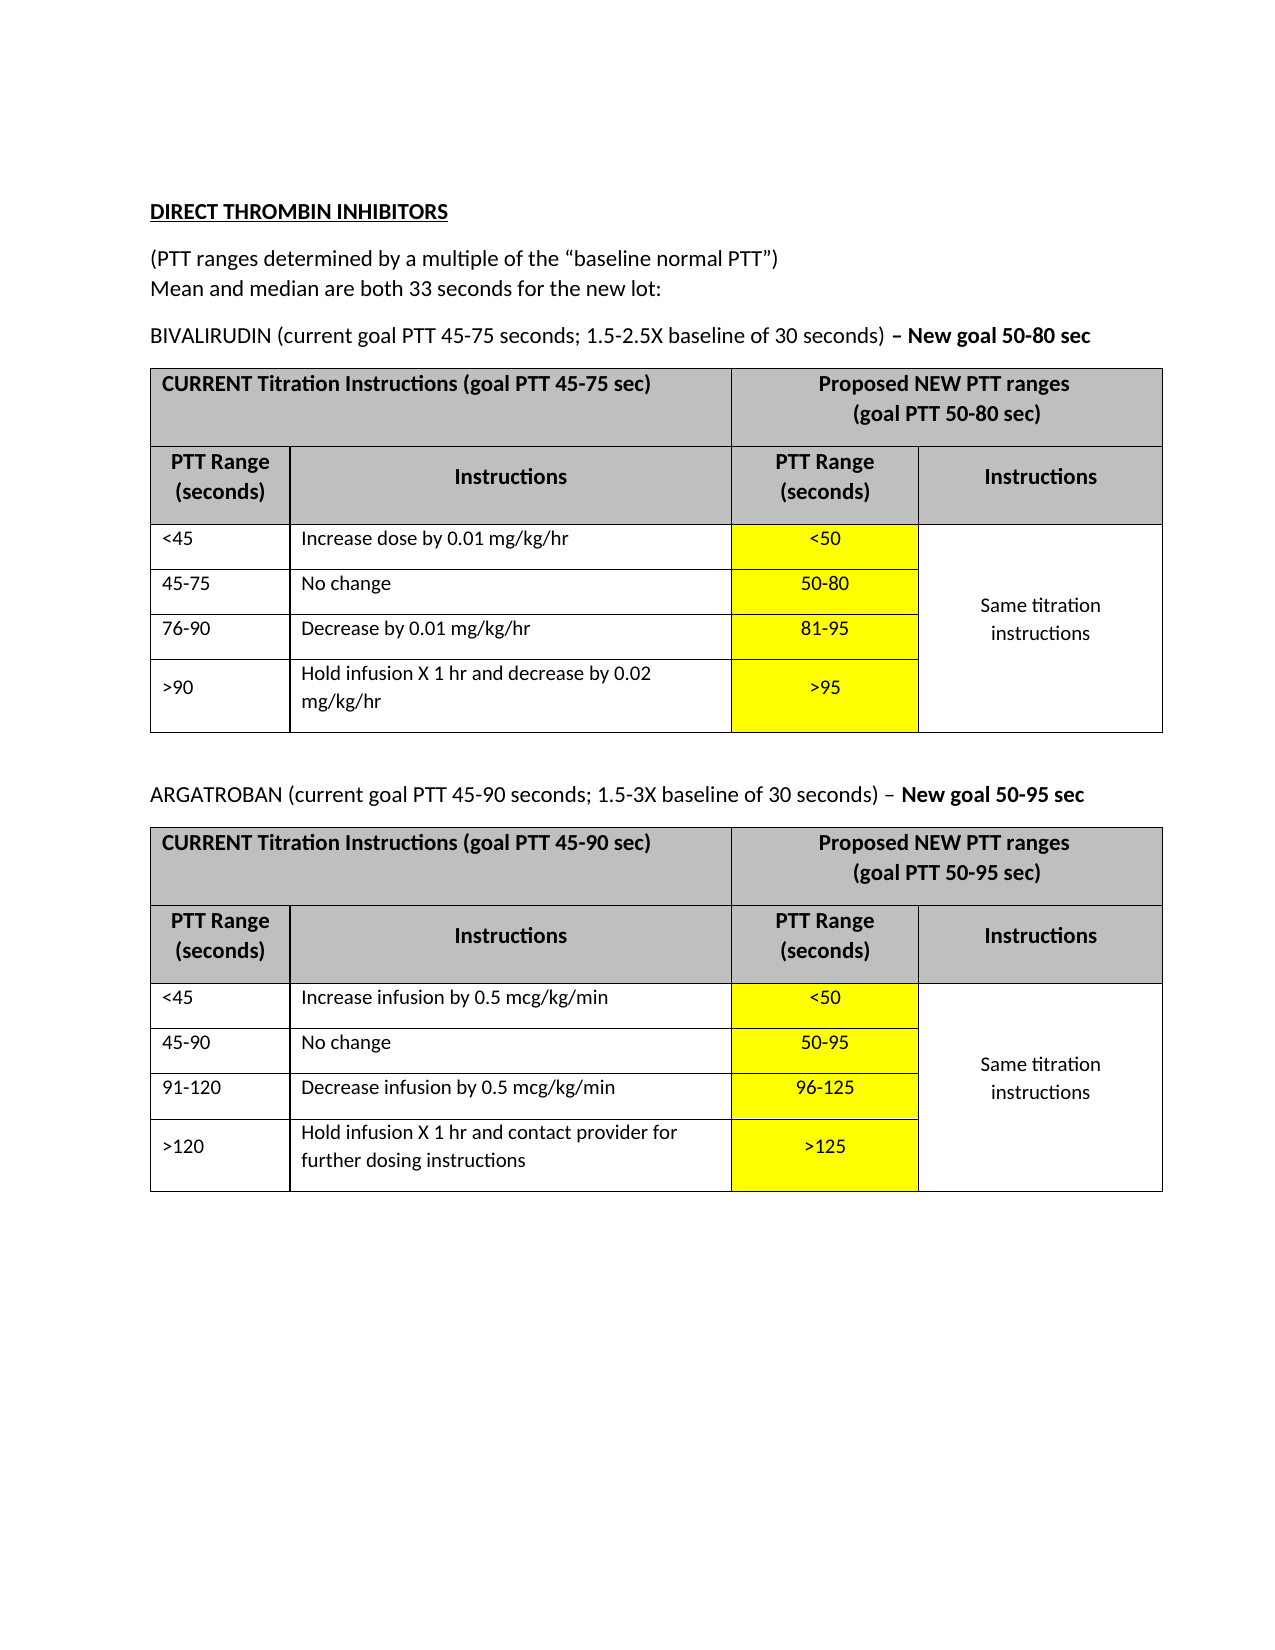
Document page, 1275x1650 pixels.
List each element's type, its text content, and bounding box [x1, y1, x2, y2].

table_cell 81-95 [732, 615, 918, 659]
table_cell 45-90 [151, 1029, 289, 1073]
table_cell Instructions [291, 447, 731, 524]
table_cell >90 [151, 660, 289, 732]
table_cell 76-90 [151, 615, 289, 659]
table_cell PTT Range (seconds) [732, 906, 918, 983]
table_cell No change [291, 570, 731, 614]
table_cell PTT Range (seconds) [732, 447, 918, 524]
table_cell 45-75 [151, 570, 289, 614]
table_cell PTT Range (seconds) [151, 906, 289, 983]
table_cell 50-80 [732, 570, 918, 614]
table_cell <45 [151, 984, 289, 1028]
table_header CURRENT Titration Instructions (goal PTT 45-90 sec) [151, 828, 731, 905]
table_cell No change [291, 1029, 731, 1073]
table_cell Instructions [919, 906, 1162, 983]
table_cell Same titration instructions [919, 525, 1162, 732]
table_header Proposed NEW PTT ranges (goal PTT 50-95 sec) [732, 828, 1162, 905]
text BIVALIRUDIN (current goal PTT 45-75 seconds; 1.5-2.5X baseline of 30 seconds) – New goal 50-80 sec [150, 321, 1125, 349]
table_cell <50 [732, 984, 918, 1028]
table_cell 96-125 [732, 1074, 918, 1118]
table_header CURRENT Titration Instructions (goal PTT 45-75 sec) [151, 369, 731, 446]
table_cell >95 [732, 660, 918, 732]
table_cell Instructions [291, 906, 731, 983]
table_cell Hold infusion X 1 hr and decrease by 0.02 mg/kg/hr [291, 660, 731, 732]
table_cell Increase infusion by 0.5 mcg/kg/min [291, 984, 731, 1028]
table_cell Decrease by 0.01 mg/kg/hr [291, 615, 731, 659]
table_cell >120 [151, 1120, 289, 1191]
table_cell PTT Range (seconds) [151, 447, 289, 524]
table_cell 50-95 [732, 1029, 918, 1073]
text (PTT ranges determined by a multiple of the “baseline normal PTT”) Mean and median are both 33 seconds for the new lot: [150, 244, 1125, 302]
table_cell 91-120 [151, 1074, 289, 1118]
table_cell <45 [151, 525, 289, 569]
table_cell Increase dose by 0.01 mg/kg/hr [291, 525, 731, 569]
table_cell >125 [732, 1120, 918, 1191]
table_header Proposed NEW PTT ranges (goal PTT 50-80 sec) [732, 369, 1162, 446]
table_cell Hold infusion X 1 hr and contact provider for further dosing instructions [291, 1120, 731, 1191]
table_cell Instructions [919, 447, 1162, 524]
text DIRECT THROMBIN INHIBITORS [150, 197, 1125, 225]
text ARGATROBAN (current goal PTT 45-90 seconds; 1.5-3X baseline of 30 seconds) – New goal 50-95 sec [150, 780, 1125, 808]
table_cell Same titration instructions [919, 984, 1162, 1191]
table_cell Decrease infusion by 0.5 mcg/kg/min [291, 1074, 731, 1118]
table_cell <50 [732, 525, 918, 569]
